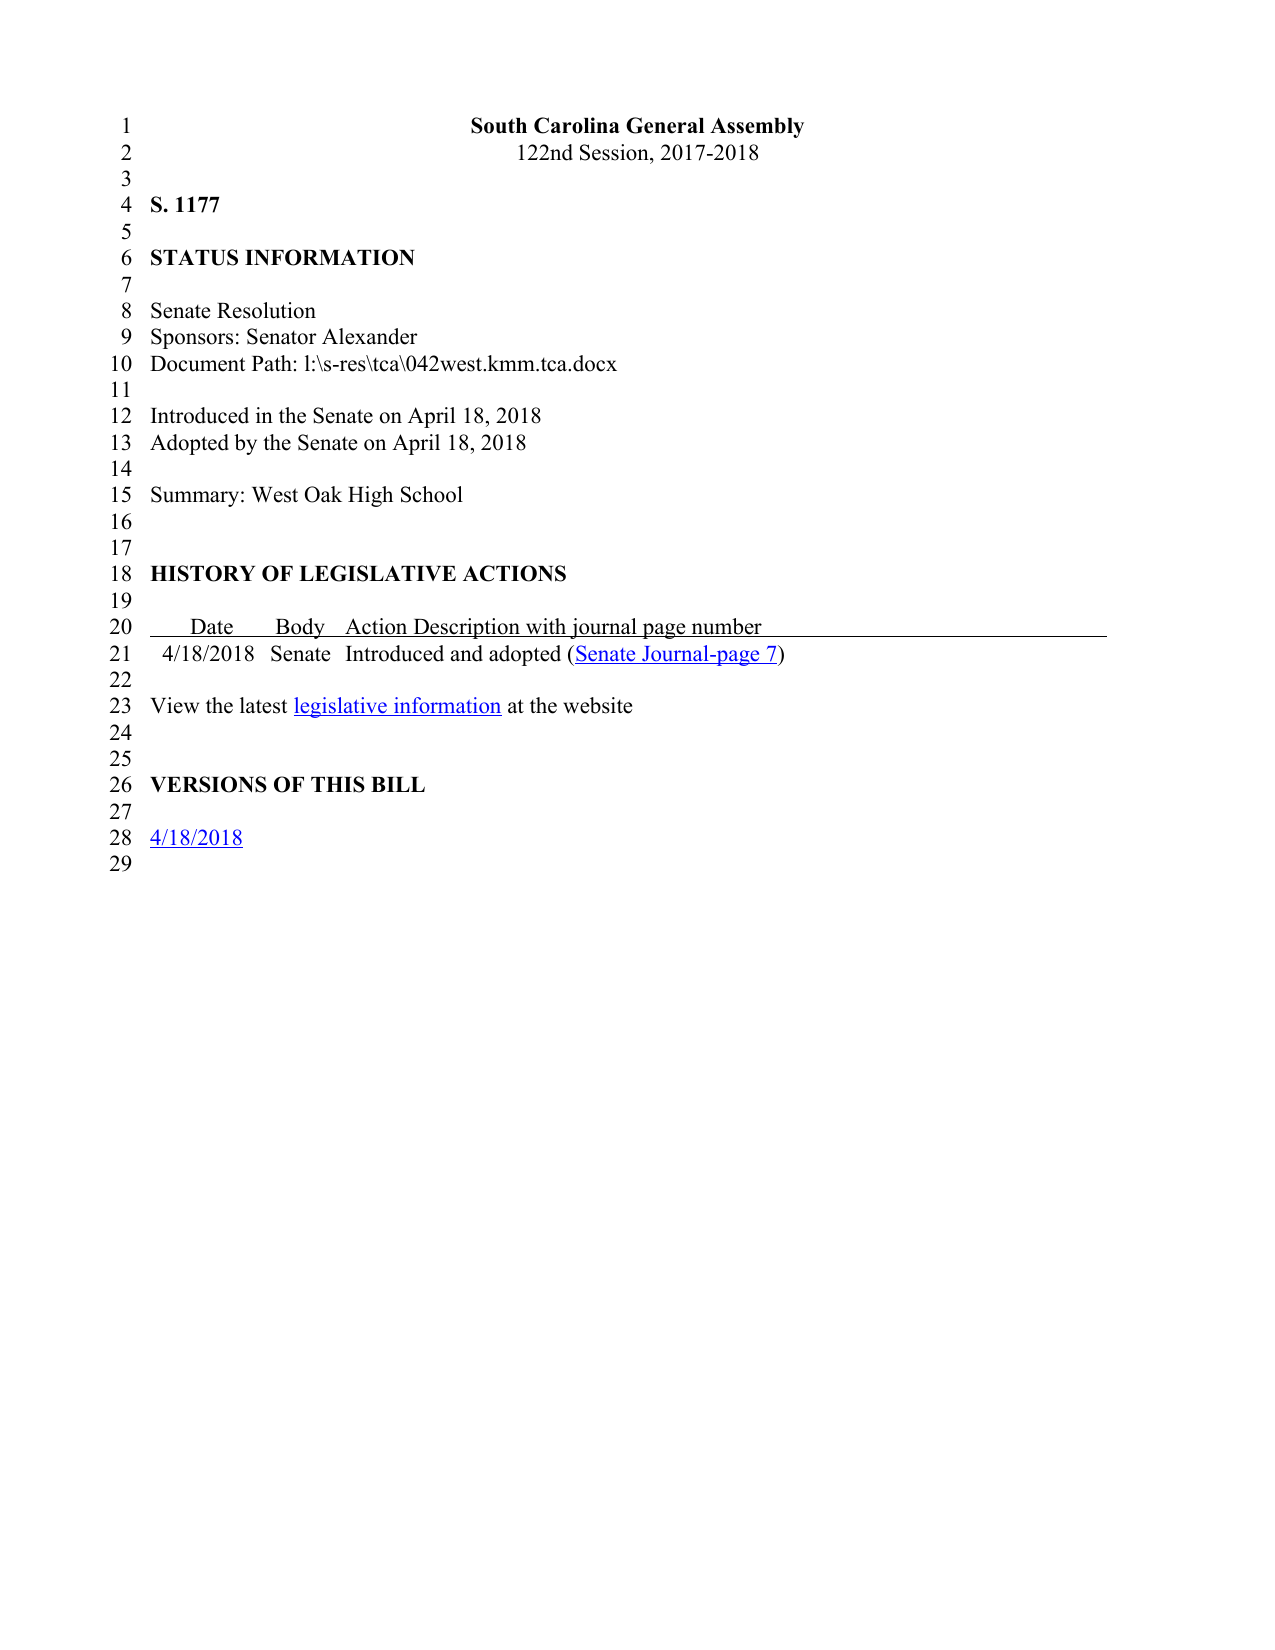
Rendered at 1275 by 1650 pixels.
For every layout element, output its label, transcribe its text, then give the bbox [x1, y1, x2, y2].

text Document Path: l:\s-res\tca\042west.kmm.tca.docx [150, 350, 1125, 376]
text View the latest legislative information at the website [150, 692, 1125, 719]
text Senate Resolution [150, 297, 1125, 323]
text South Carolina General Assembly [150, 112, 1125, 139]
text STATUS INFORMATION [150, 244, 1125, 271]
text Sponsors: Senator Alexander [150, 323, 1125, 350]
text Adopted by the Senate on April 18, 2018 [150, 429, 1125, 455]
text 4/18/2018 Senate Introduced and adopted (Senate Journal-page 7) [150, 639, 1125, 666]
text Summary: West Oak High School [150, 481, 1125, 508]
text VERSIONS OF THIS BILL [150, 771, 1125, 798]
text HISTORY OF LEGISLATIVE ACTIONS [150, 561, 1125, 587]
text 122nd Session, 2017-2018 [150, 139, 1125, 165]
text 4/18/2018 [150, 824, 1125, 850]
text Date Body Action Description with journal page number [150, 613, 1125, 639]
text Introduced in the Senate on April 18, 2018 [150, 402, 1125, 429]
text S. 1177 [150, 192, 1125, 218]
